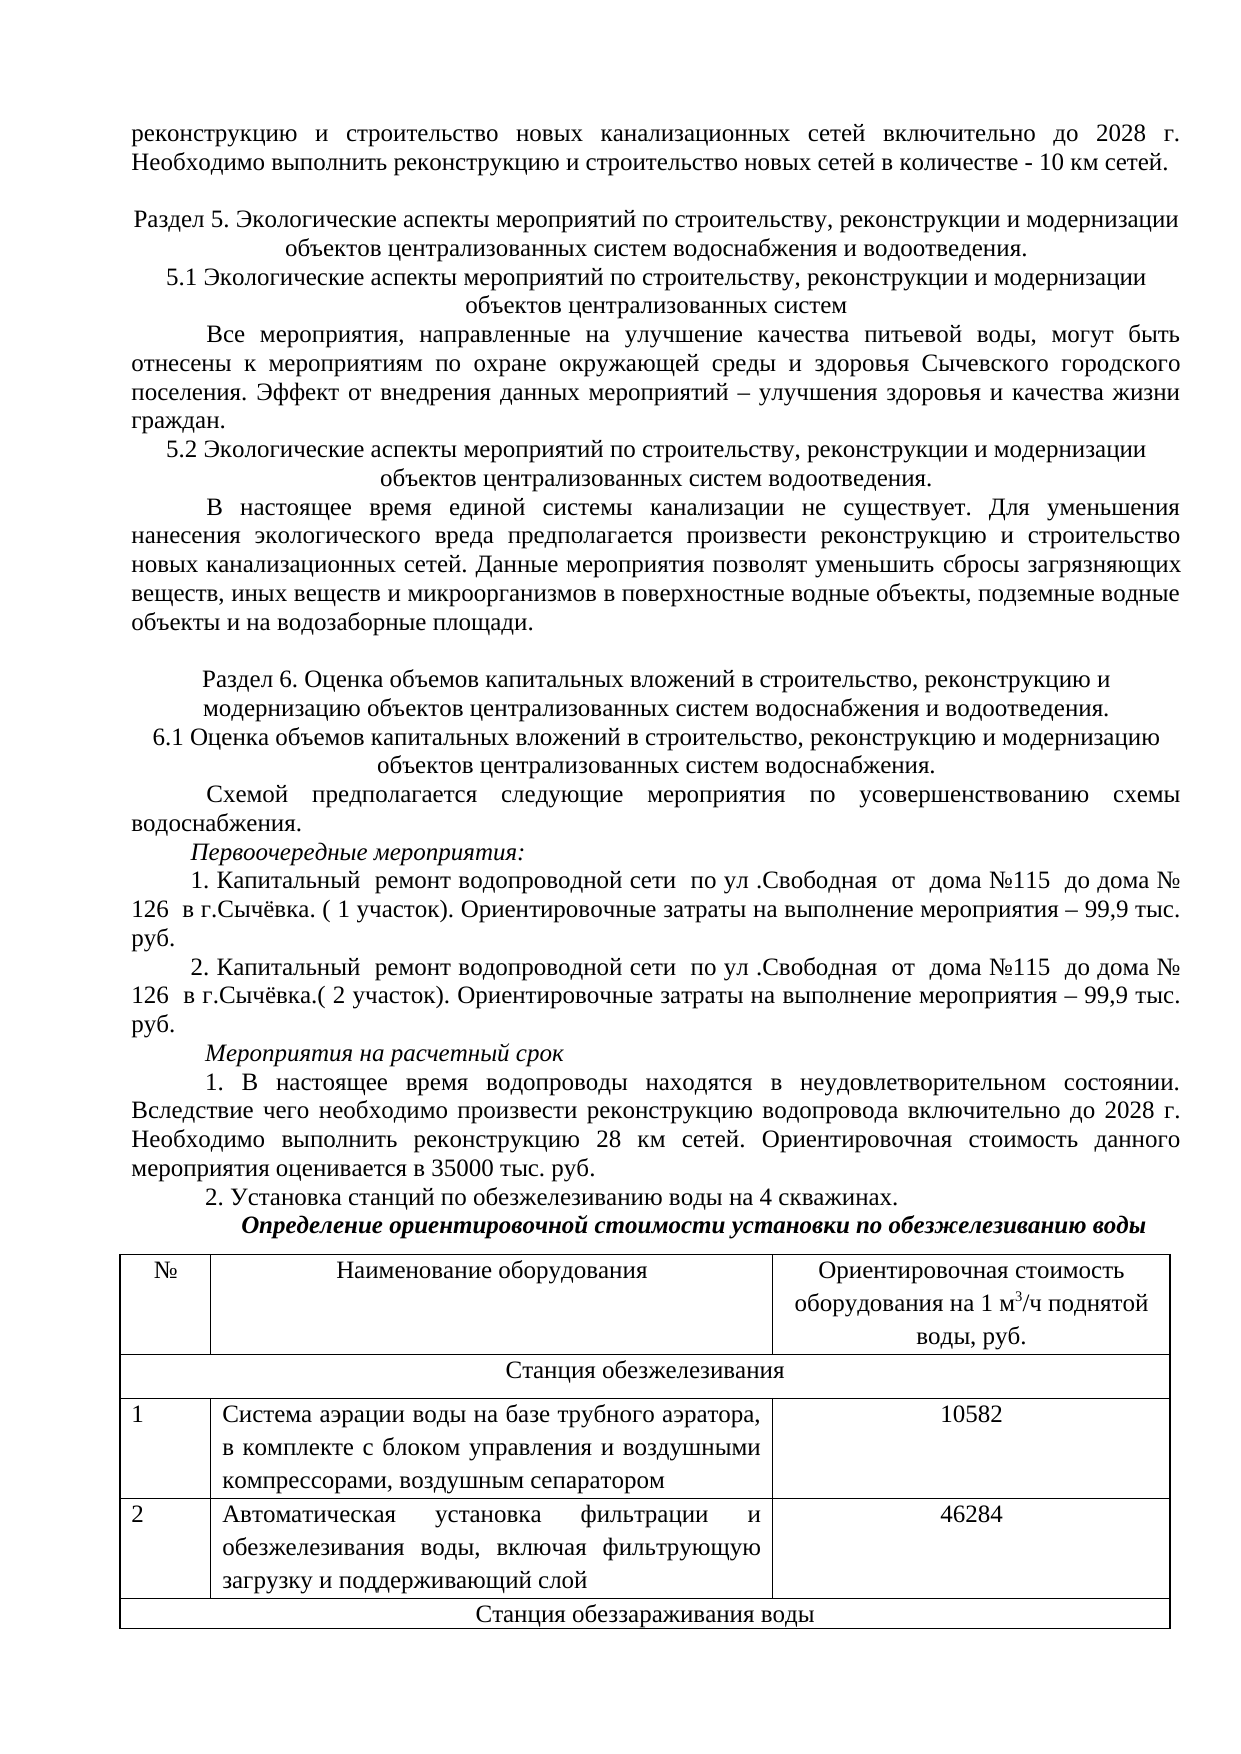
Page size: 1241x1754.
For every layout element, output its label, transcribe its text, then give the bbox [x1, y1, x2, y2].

text Все мероприятия, направленные на улучшение качества питьевой воды, могут быть отнесены к мероприятиям по охране окружающей среды и здоровья Сычевского городского поселения. Эффект от внедрения данных мероприятий – улучшения здоровья и качества жизни граждан. [131, 319, 1181, 434]
text Схемой предполагается следующие мероприятия по усовершенствованию схемы водоснабжения. [131, 779, 1181, 837]
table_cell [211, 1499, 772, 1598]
text В настоящее время единой системы канализации не существует. Для уменьшения нанесения экологического вреда предполагается произвести реконструкцию и строительство новых канализационных сетей. Данные мероприятия позволят уменьшить сбросы загрязняющих веществ, иных веществ и микроорганизмов в поверхностные водные объекты, подземные водные объекты и на водозаборные площади. [131, 492, 1181, 636]
text Определение ориентировочной стоимости установки по обезжелезиванию воды [131, 1211, 1181, 1239]
subtitle 6.1 Оценка объемов капитальных вложений в строительство, реконструкцию и модернизацию объектов централизованных систем водоснабжения. [131, 722, 1181, 779]
text Мероприятия на расчетный срок [131, 1038, 1181, 1067]
subtitle 5.2 Экологические аспекты мероприятий по строительству, реконструкции и модернизации объектов централизованных систем водоотведения. [131, 434, 1181, 492]
subtitle Раздел 6. Оценка объемов капитальных вложений в строительство, реконструкцию и модернизацию объектов централизованных систем водоснабжения и водоотведения. [131, 664, 1181, 722]
text 2. Установка станций по обезжелезиванию воды на 4 скважинах. [131, 1182, 1181, 1211]
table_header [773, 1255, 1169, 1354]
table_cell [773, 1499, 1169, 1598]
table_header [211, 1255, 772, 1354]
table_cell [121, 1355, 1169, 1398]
text 1. В настоящее время водопроводы находятся в неудовлетворительном состоянии. Вследствие чего необходимо произвести реконструкцию водопровода включительно до 2028 г. Необходимо выполнить реконструкцию 28 км сетей. Ориентировочная стоимость данного мероприятия оценивается в 35000 тыс. руб. [131, 1067, 1181, 1182]
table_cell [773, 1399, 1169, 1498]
text 2. Капитальный ремонт водопроводной сети по ул .Свободная от дома №115 до дома № 126 в г.Сычёвка.( 2 участок). Ориентировочные затраты на выполнение мероприятия – 99,9 тыс. руб. [131, 952, 1181, 1038]
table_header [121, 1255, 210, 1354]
text Первоочередные мероприятия: [131, 837, 1183, 866]
subtitle 5.1 Экологические аспекты мероприятий по строительству, реконструкции и модернизации объектов централизованных систем [131, 262, 1181, 319]
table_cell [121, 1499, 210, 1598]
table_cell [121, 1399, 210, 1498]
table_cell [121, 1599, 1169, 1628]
subtitle Раздел 5. Экологические аспекты мероприятий по строительству, реконструкции и модернизации объектов централизованных систем водоснабжения и водоотведения. [131, 204, 1181, 262]
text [131, 118, 1181, 176]
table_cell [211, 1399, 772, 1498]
text 1. Капитальный ремонт водопроводной сети по ул .Свободная от дома №115 до дома № 126 в г.Сычёвка. ( 1 участок). Ориентировочные затраты на выполнение мероприятия – 99,9 тыс. руб. [131, 866, 1181, 952]
